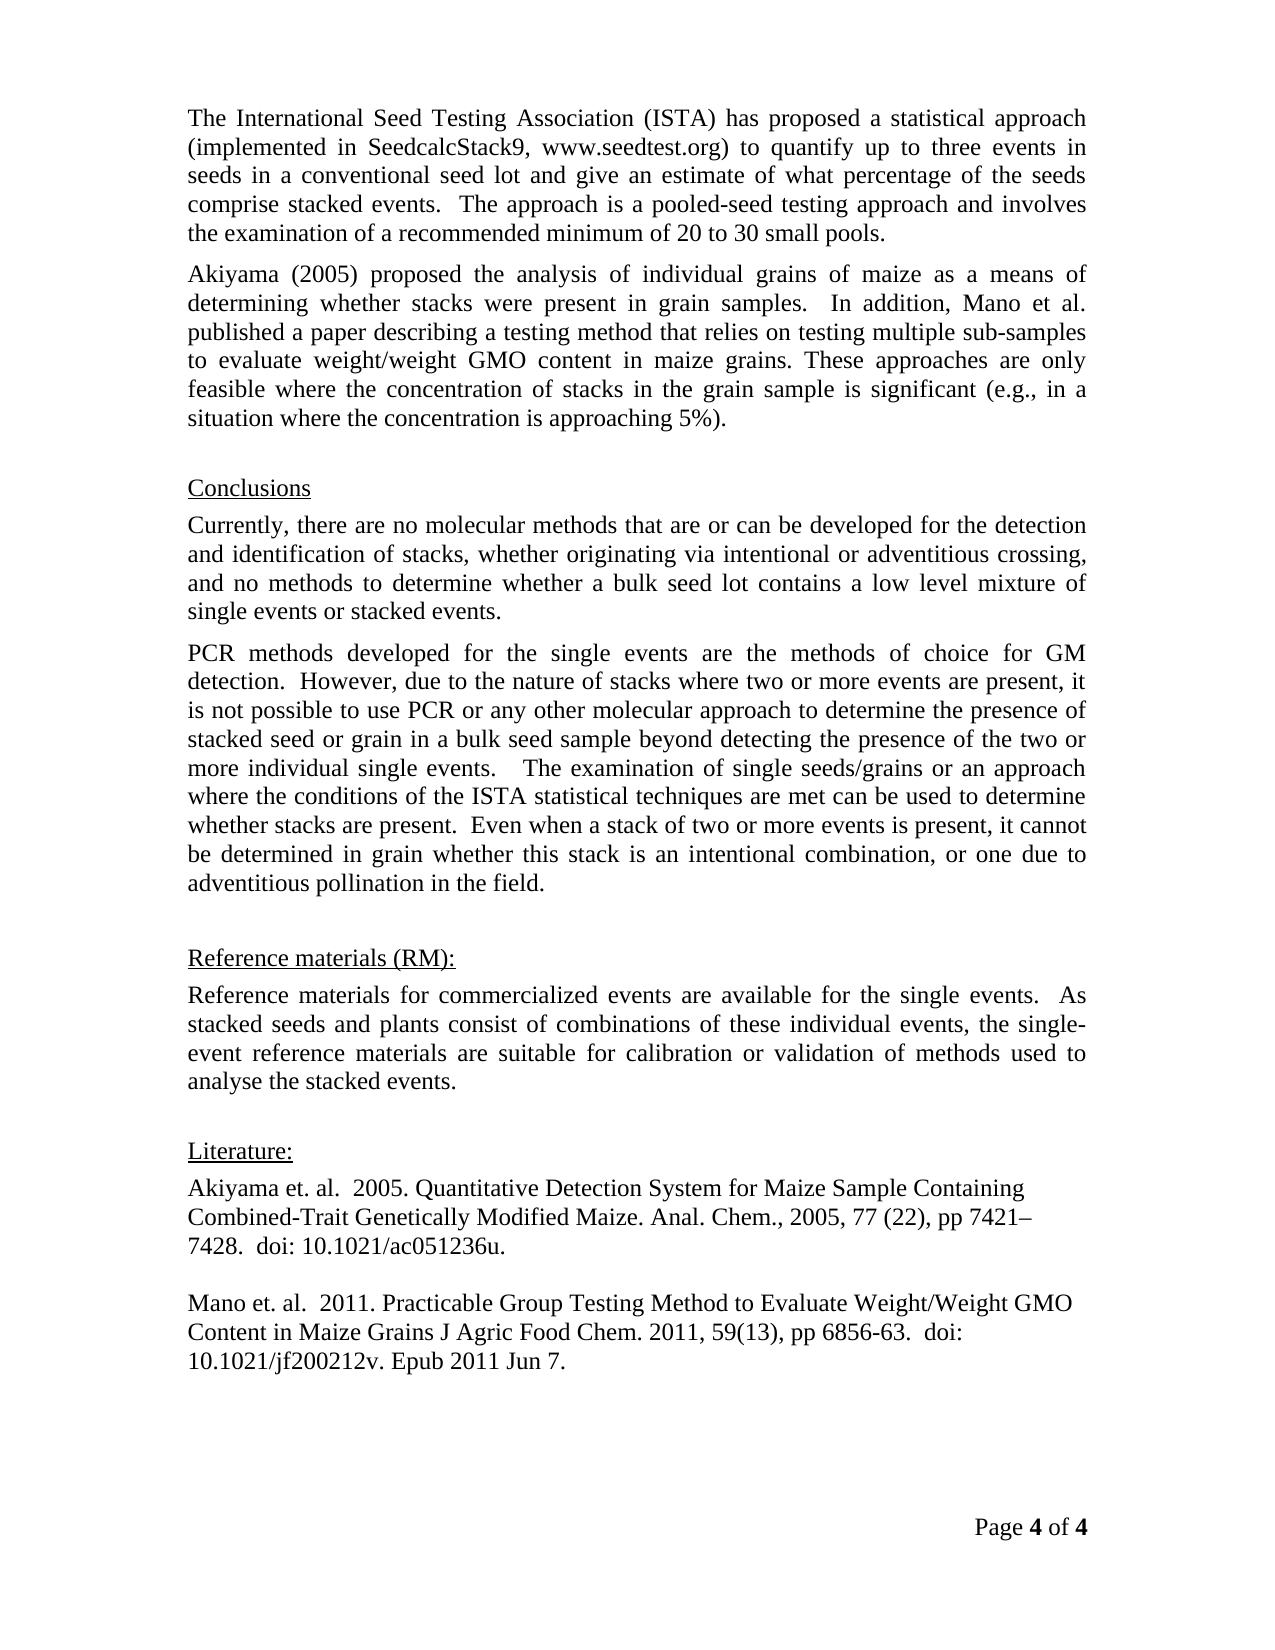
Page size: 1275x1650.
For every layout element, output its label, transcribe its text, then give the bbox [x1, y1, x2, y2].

text Currently, there are no molecular methods that are or can be developed for the detection and identification of stacks, whether originating via intentional or adventitious crossing, and no methods to determine whether a bulk seed lot contains a low level mixture of single events or stacked events. [187, 510, 1087, 625]
text Akiyama (2005) proposed the analysis of individual grains of maize as a means of determining whether stacks were present in grain samples. In addition, Mano et al. published a paper describing a testing method that relies on testing multiple sub-samples to evaluate weight/weight GMO content in maize grains. These approaches are only feasible where the concentration of stacks in the grain sample is significant (e.g., in a situation where the concentration is approaching 5%). [187, 259, 1087, 432]
text Akiyama et. al. 2005. Quantitative Detection System for Maize Sample Containing Combined-Trait Genetically Modified Maize. Anal. Chem., 2005, 77 (22), pp 7421–7428. doi: 10.1021/ac051236u. [187, 1173, 1087, 1260]
text PCR methods developed for the single events are the methods of choice for GM detection. However, due to the nature of stacks where two or more events are present, it is not possible to use PCR or any other molecular approach to determine the presence of stacked seed or grain in a bulk seed sample beyond detecting the presence of the two or more individual single events. The examination of single seeds/grains or an approach where the conditions of the ISTA statistical techniques are met can be used to determine whether stacks are present. Even when a stack of two or more events is present, it cannot be determined in grain whether this stack is an intentional combination, or one due to adventitious pollination in the field. [187, 638, 1087, 896]
text Conclusions [187, 473, 1087, 502]
text Reference materials (RM): [187, 943, 1087, 972]
text The International Seed Testing Association (ISTA) has proposed a statistical approach (implemented in SeedcalcStack9, www.seedtest.org) to quantify up to three events in seeds in a conventional seed lot and give an estimate of what percentage of the seeds comprise stacked events. The approach is a pooled-seed testing approach and involves the examination of a recommended minimum of 20 to 30 small pools. [187, 103, 1087, 247]
text Literature: [187, 1136, 1087, 1165]
text Mano et. al. 2011. Practicable Group Testing Method to Evaluate Weight/Weight GMO Content in Maize Grains J Agric Food Chem. 2011, 59(13), pp 6856-63. doi: 10.1021/jf200212v. Epub 2011 Jun 7. [187, 1288, 1087, 1375]
text Reference materials for commercialized events are available for the single events. As stacked seeds and plants consist of combinations of these individual events, the single-event reference materials are suitable for calibration or validation of methods used to analyse the stacked events. [187, 980, 1087, 1095]
